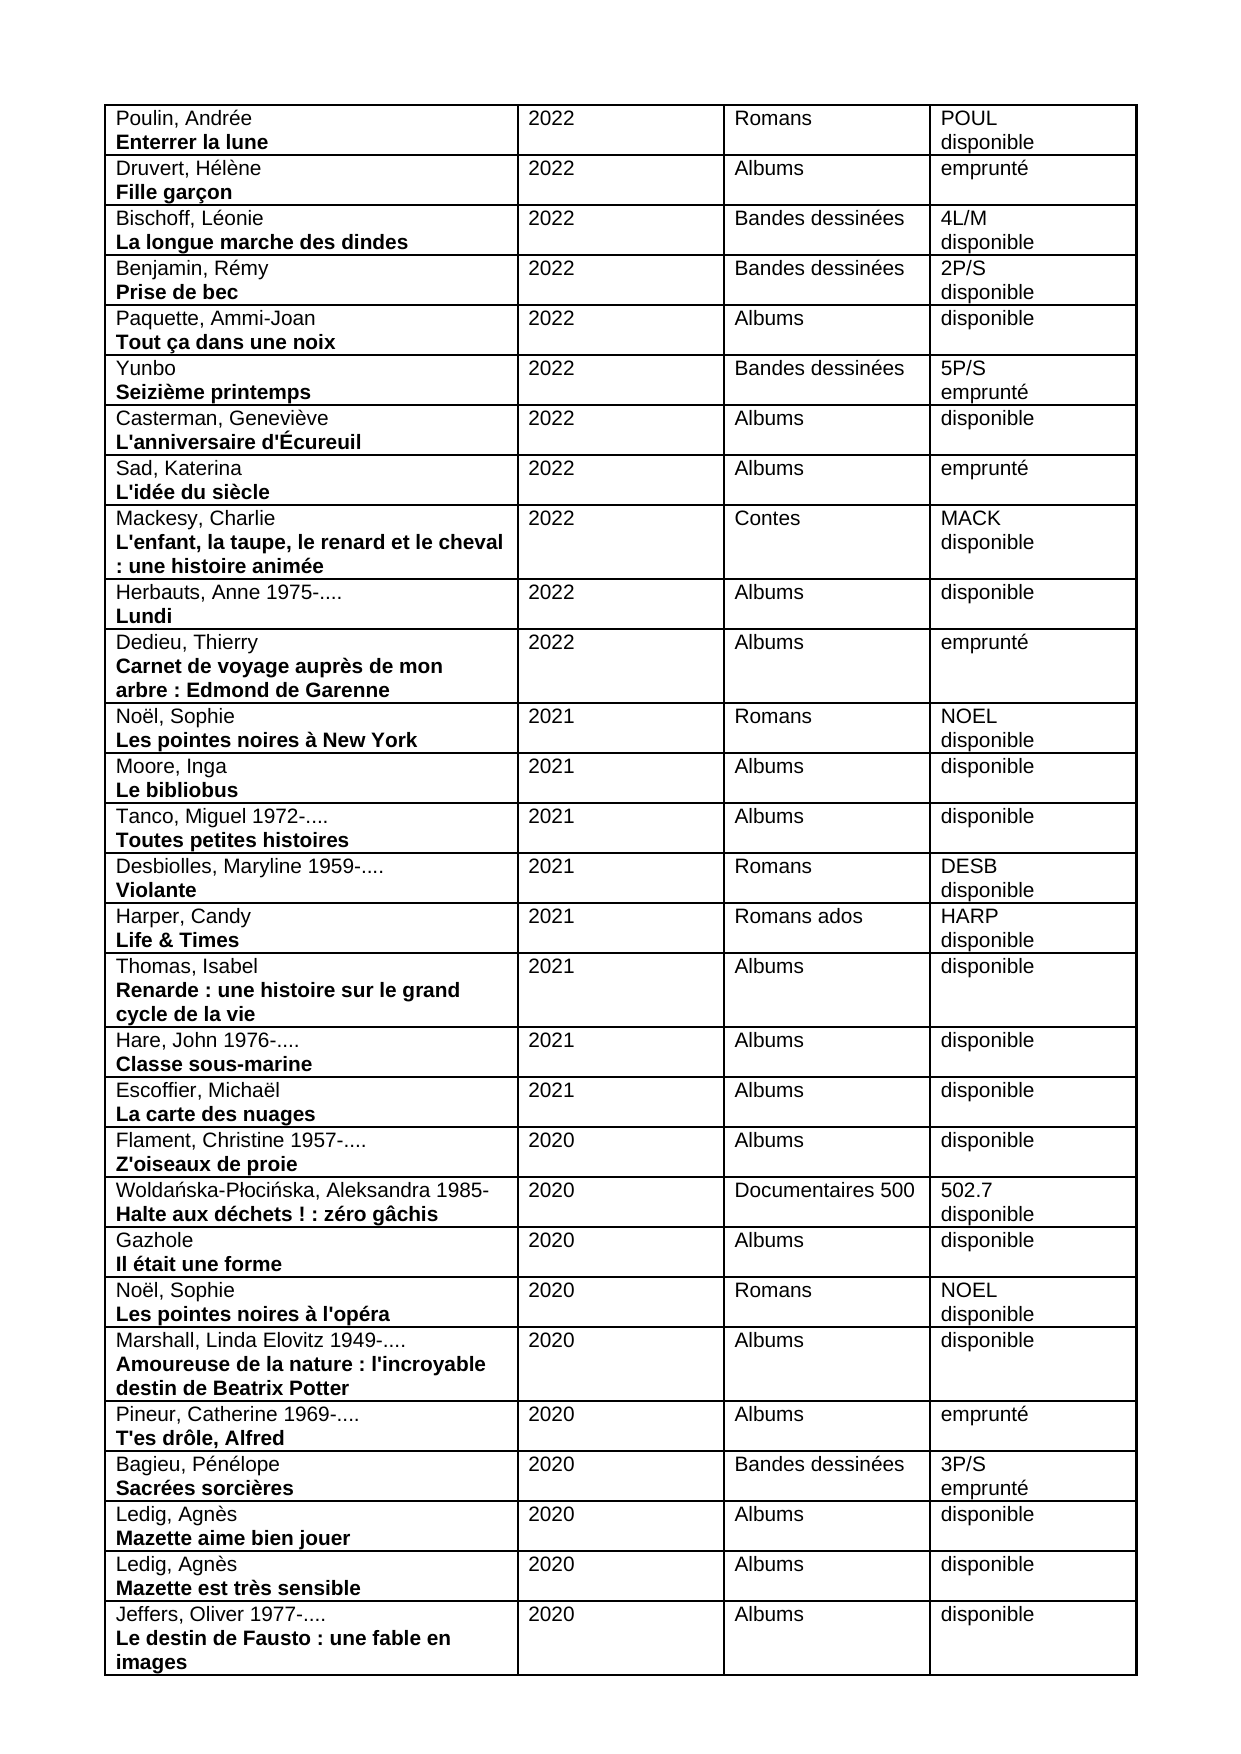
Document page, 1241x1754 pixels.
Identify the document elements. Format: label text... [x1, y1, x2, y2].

table_cell disponible [931, 306, 1135, 354]
table_cell Escoffier, Michaël La carte des nuages [106, 1078, 517, 1126]
table_cell Bandes dessinées [725, 256, 929, 304]
table_cell disponible [931, 1552, 1135, 1600]
table_cell 2020 [519, 1278, 723, 1326]
table_cell Marshall, Linda Elovitz 1949-.... Amoureuse de la nature : l'incroyable destin de Beatrix Potter [106, 1328, 517, 1400]
table_cell Yunbo Seizième printemps [106, 356, 517, 404]
table_cell Romans [725, 854, 929, 902]
table_cell 2022 [519, 580, 723, 628]
table_cell Albums [725, 630, 929, 702]
table_cell Albums [725, 954, 929, 1026]
table_cell Gazhole Il était une forme [106, 1228, 517, 1276]
table_cell 2020 [519, 1228, 723, 1276]
table_cell Ledig, Agnès Mazette est très sensible [106, 1552, 517, 1600]
table_cell 5P/S emprunté [931, 356, 1135, 404]
table_cell disponible [931, 1028, 1135, 1076]
table_cell Romans ados [725, 904, 929, 952]
table_cell disponible [931, 1602, 1135, 1674]
table_cell 2022 [519, 630, 723, 702]
table_cell Sad, Katerina L'idée du siècle [106, 456, 517, 504]
table_cell Contes [725, 506, 929, 578]
table_cell Albums [725, 1028, 929, 1076]
table_cell 2022 [519, 506, 723, 578]
table_cell NOEL disponible [931, 704, 1135, 752]
table_cell 2021 [519, 754, 723, 802]
table_cell Albums [725, 1228, 929, 1276]
table_cell 2022 [519, 406, 723, 454]
table_cell Albums [725, 804, 929, 852]
table_cell disponible [931, 1502, 1135, 1550]
table_cell emprunté [931, 156, 1135, 204]
table_cell Albums [725, 306, 929, 354]
table_cell Hare, John 1976-.... Classe sous-marine [106, 1028, 517, 1076]
table_cell disponible [931, 1078, 1135, 1126]
table_cell 2021 [519, 704, 723, 752]
table_cell Tanco, Miguel 1972-.... Toutes petites histoires [106, 804, 517, 852]
table_cell 4L/M disponible [931, 206, 1135, 254]
table_cell Romans [725, 106, 929, 154]
table_cell disponible [931, 754, 1135, 802]
table_cell 2021 [519, 904, 723, 952]
table_cell HARP disponible [931, 904, 1135, 952]
table_cell Albums [725, 1128, 929, 1176]
table_cell Albums [725, 1502, 929, 1550]
table_cell Albums [725, 580, 929, 628]
table_cell Albums [725, 1552, 929, 1600]
table_cell Bagieu, Pénélope Sacrées sorcières [106, 1452, 517, 1500]
table_cell 2020 [519, 1402, 723, 1450]
table_cell Pineur, Catherine 1969-.... T'es drôle, Alfred [106, 1402, 517, 1450]
table_cell Albums [725, 754, 929, 802]
table_cell Thomas, Isabel Renarde : une histoire sur le grand cycle de la vie [106, 954, 517, 1026]
table_cell Jeffers, Oliver 1977-.... Le destin de Fausto : une fable en images [106, 1602, 517, 1674]
table_cell DESB disponible [931, 854, 1135, 902]
table_cell Noël, Sophie Les pointes noires à l'opéra [106, 1278, 517, 1326]
table_cell 2022 [519, 106, 723, 154]
table_cell disponible [931, 804, 1135, 852]
table_cell 2020 [519, 1328, 723, 1400]
table_cell 2022 [519, 256, 723, 304]
table_cell Albums [725, 456, 929, 504]
table_cell Bandes dessinées [725, 206, 929, 254]
table_cell emprunté [931, 456, 1135, 504]
table_cell MACK disponible [931, 506, 1135, 578]
table_cell disponible [931, 1228, 1135, 1276]
table_cell disponible [931, 1128, 1135, 1176]
table_cell Druvert, Hélène Fille garçon [106, 156, 517, 204]
table_cell Documentaires 500 [725, 1178, 929, 1226]
table_cell Bischoff, Léonie La longue marche des dindes [106, 206, 517, 254]
table_cell Romans [725, 1278, 929, 1326]
table_cell 2020 [519, 1128, 723, 1176]
table_cell 2020 [519, 1178, 723, 1226]
table_cell Paquette, Ammi-Joan Tout ça dans une noix [106, 306, 517, 354]
table_cell 2021 [519, 1028, 723, 1076]
table_cell Herbauts, Anne 1975-.... Lundi [106, 580, 517, 628]
table_cell 502.7 disponible [931, 1178, 1135, 1226]
table_cell Albums [725, 1402, 929, 1450]
table_cell disponible [931, 1328, 1135, 1400]
table_cell Mackesy, Charlie L'enfant, la taupe, le renard et le cheval : une histoire animée [106, 506, 517, 578]
table_cell Romans [725, 704, 929, 752]
table_cell Poulin, Andrée Enterrer la lune [106, 106, 517, 154]
table_cell Ledig, Agnès Mazette aime bien jouer [106, 1502, 517, 1550]
table_cell Harper, Candy Life & Times [106, 904, 517, 952]
table_cell Flament, Christine 1957-.... Z'oiseaux de proie [106, 1128, 517, 1176]
table_cell 2022 [519, 456, 723, 504]
table_cell Albums [725, 1078, 929, 1126]
table_cell Albums [725, 1328, 929, 1400]
table_cell 2021 [519, 804, 723, 852]
table_cell 3P/S emprunté [931, 1452, 1135, 1500]
table_cell Albums [725, 1602, 929, 1674]
table_cell emprunté [931, 1402, 1135, 1450]
table_cell emprunté [931, 630, 1135, 702]
table_cell 2021 [519, 1078, 723, 1126]
table_cell Benjamin, Rémy Prise de bec [106, 256, 517, 304]
table_cell disponible [931, 580, 1135, 628]
table_cell Noël, Sophie Les pointes noires à New York [106, 704, 517, 752]
table_cell 2022 [519, 156, 723, 204]
table_cell 2021 [519, 954, 723, 1026]
table_cell Casterman, Geneviève L'anniversaire d'Écureuil [106, 406, 517, 454]
table_cell Albums [725, 406, 929, 454]
table_cell Albums [725, 156, 929, 204]
table_cell 2020 [519, 1602, 723, 1674]
table_cell POUL disponible [931, 106, 1135, 154]
table_cell 2P/S disponible [931, 256, 1135, 304]
table_cell Woldańska-Płocińska, Aleksandra 1985- Halte aux déchets ! : zéro gâchis [106, 1178, 517, 1226]
table_cell Dedieu, Thierry Carnet de voyage auprès de mon arbre : Edmond de Garenne [106, 630, 517, 702]
table_cell NOEL disponible [931, 1278, 1135, 1326]
table_cell 2020 [519, 1552, 723, 1600]
table_cell Desbiolles, Maryline 1959-.... Violante [106, 854, 517, 902]
table_cell 2022 [519, 356, 723, 404]
table_cell disponible [931, 406, 1135, 454]
table_cell disponible [931, 954, 1135, 1026]
table_cell 2020 [519, 1452, 723, 1500]
table_cell 2020 [519, 1502, 723, 1550]
table_cell 2022 [519, 206, 723, 254]
table_cell Bandes dessinées [725, 356, 929, 404]
table_cell Bandes dessinées [725, 1452, 929, 1500]
table_cell 2021 [519, 854, 723, 902]
table_cell Moore, Inga Le bibliobus [106, 754, 517, 802]
table_cell 2022 [519, 306, 723, 354]
